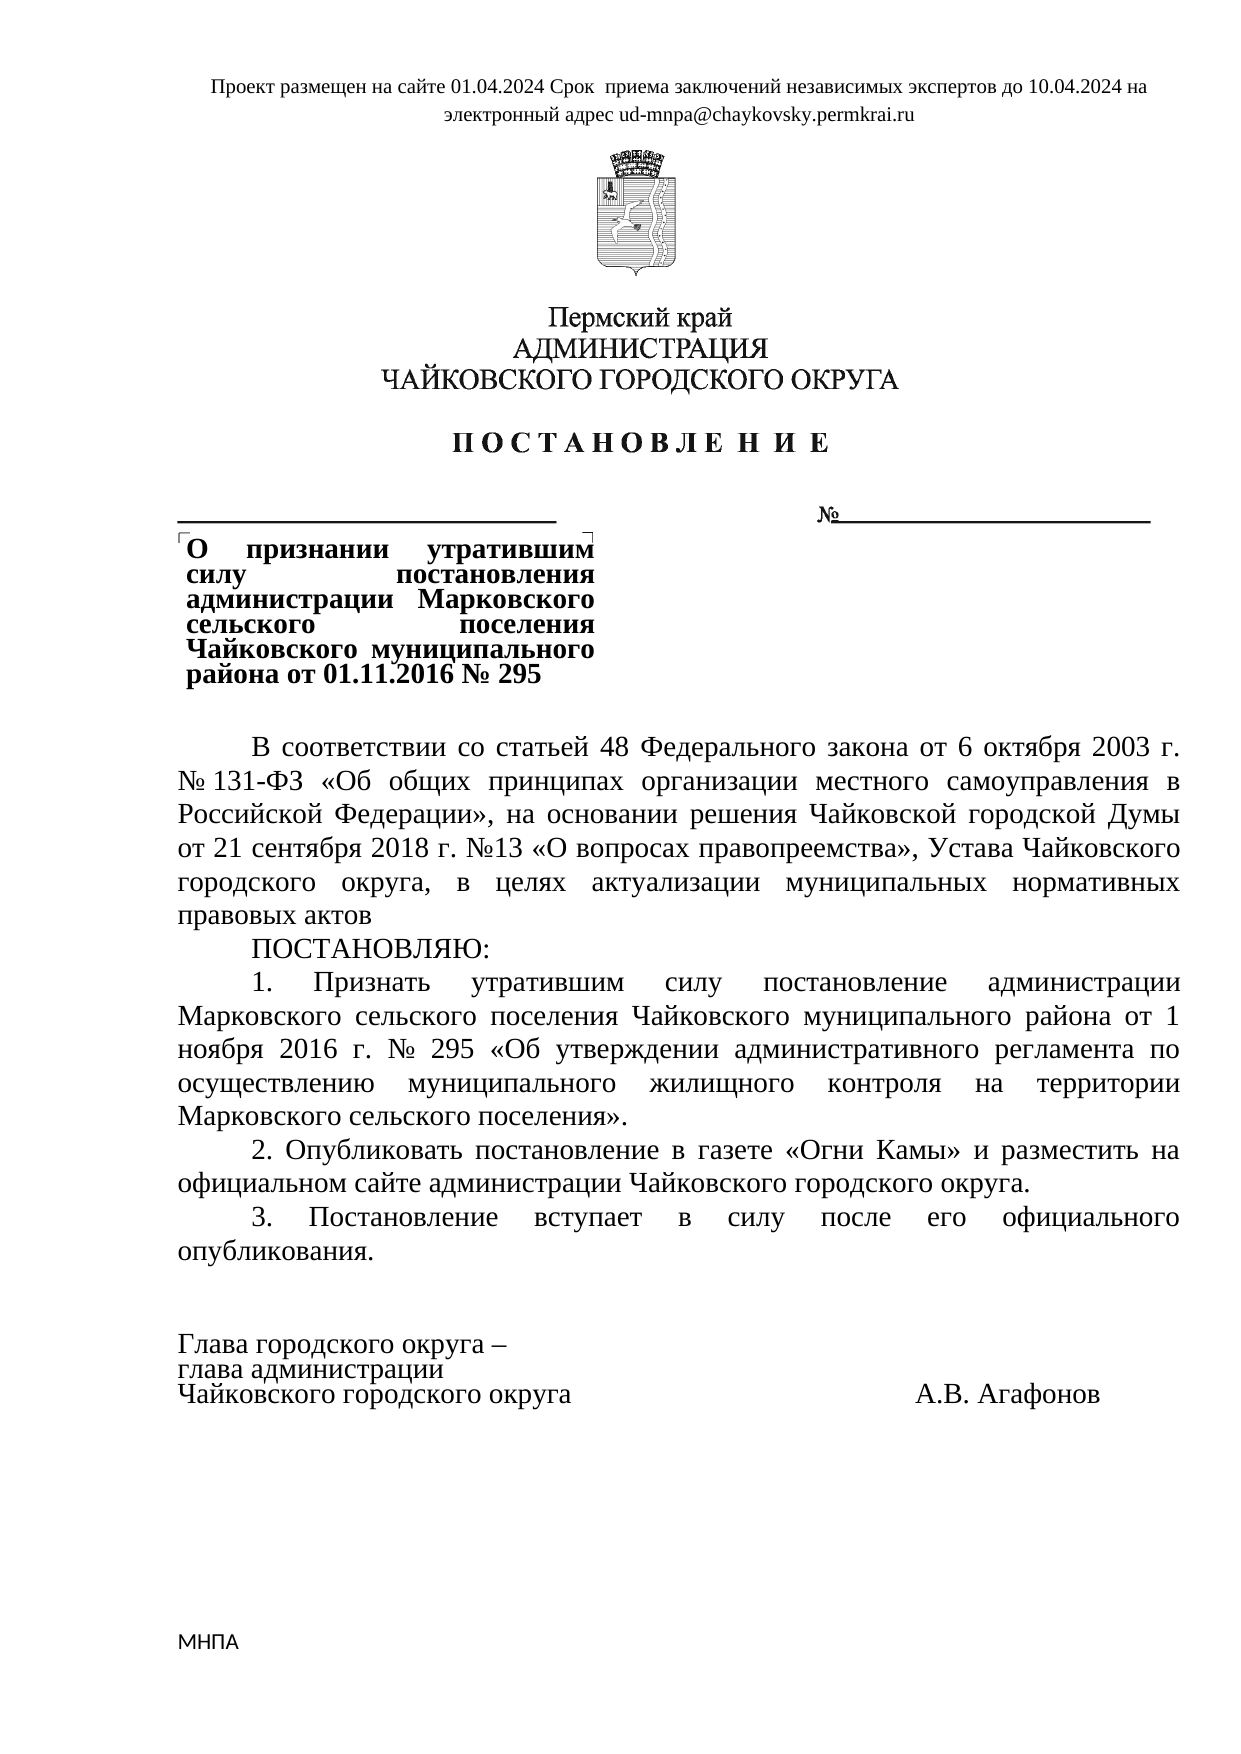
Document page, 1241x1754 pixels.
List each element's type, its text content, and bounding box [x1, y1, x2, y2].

text ПОСТАНОВЛЯЮ: [177, 931, 1181, 964]
text 1. Признать утратившим силу постановление администрации Марковского сельского поселения Чайковского муниципального района от 1 ноября 2016 г. № 295 «Об утверждении административного регламента по осуществлению муниципального жилищного контроля на территории Марковского сельского поселения». [177, 964, 1181, 1132]
text В соответствии со статьей 48 Федерального закона от 6 октября 2003 г. № 131-ФЗ «Об общих принципах организации местного самоуправления в Российской Федерации», на основании решения Чайковской городской Думы от 21 сентября 2018 г. №13 «О вопросах правопреемства», Устава Чайковского городского округа, в целях актуализации муниципальных нормативных правовых актов [177, 729, 1181, 931]
text глава администрации [177, 1358, 1181, 1383]
text 3. Постановление вступает в силу после его официального опубликования. [177, 1199, 1181, 1266]
text Глава городского округа – [177, 1333, 1181, 1358]
picture [177, 150, 1151, 543]
text Чайковского городского округа А.В. Агафонов [177, 1383, 1031, 1408]
text Чайковского городского округа А.В. Агафонов [1034, 1383, 1181, 1408]
text 2. Опубликовать постановление в газете «Огни Камы» и разместить на официальном сайте администрации Чайковского городского округа. [177, 1132, 1181, 1199]
